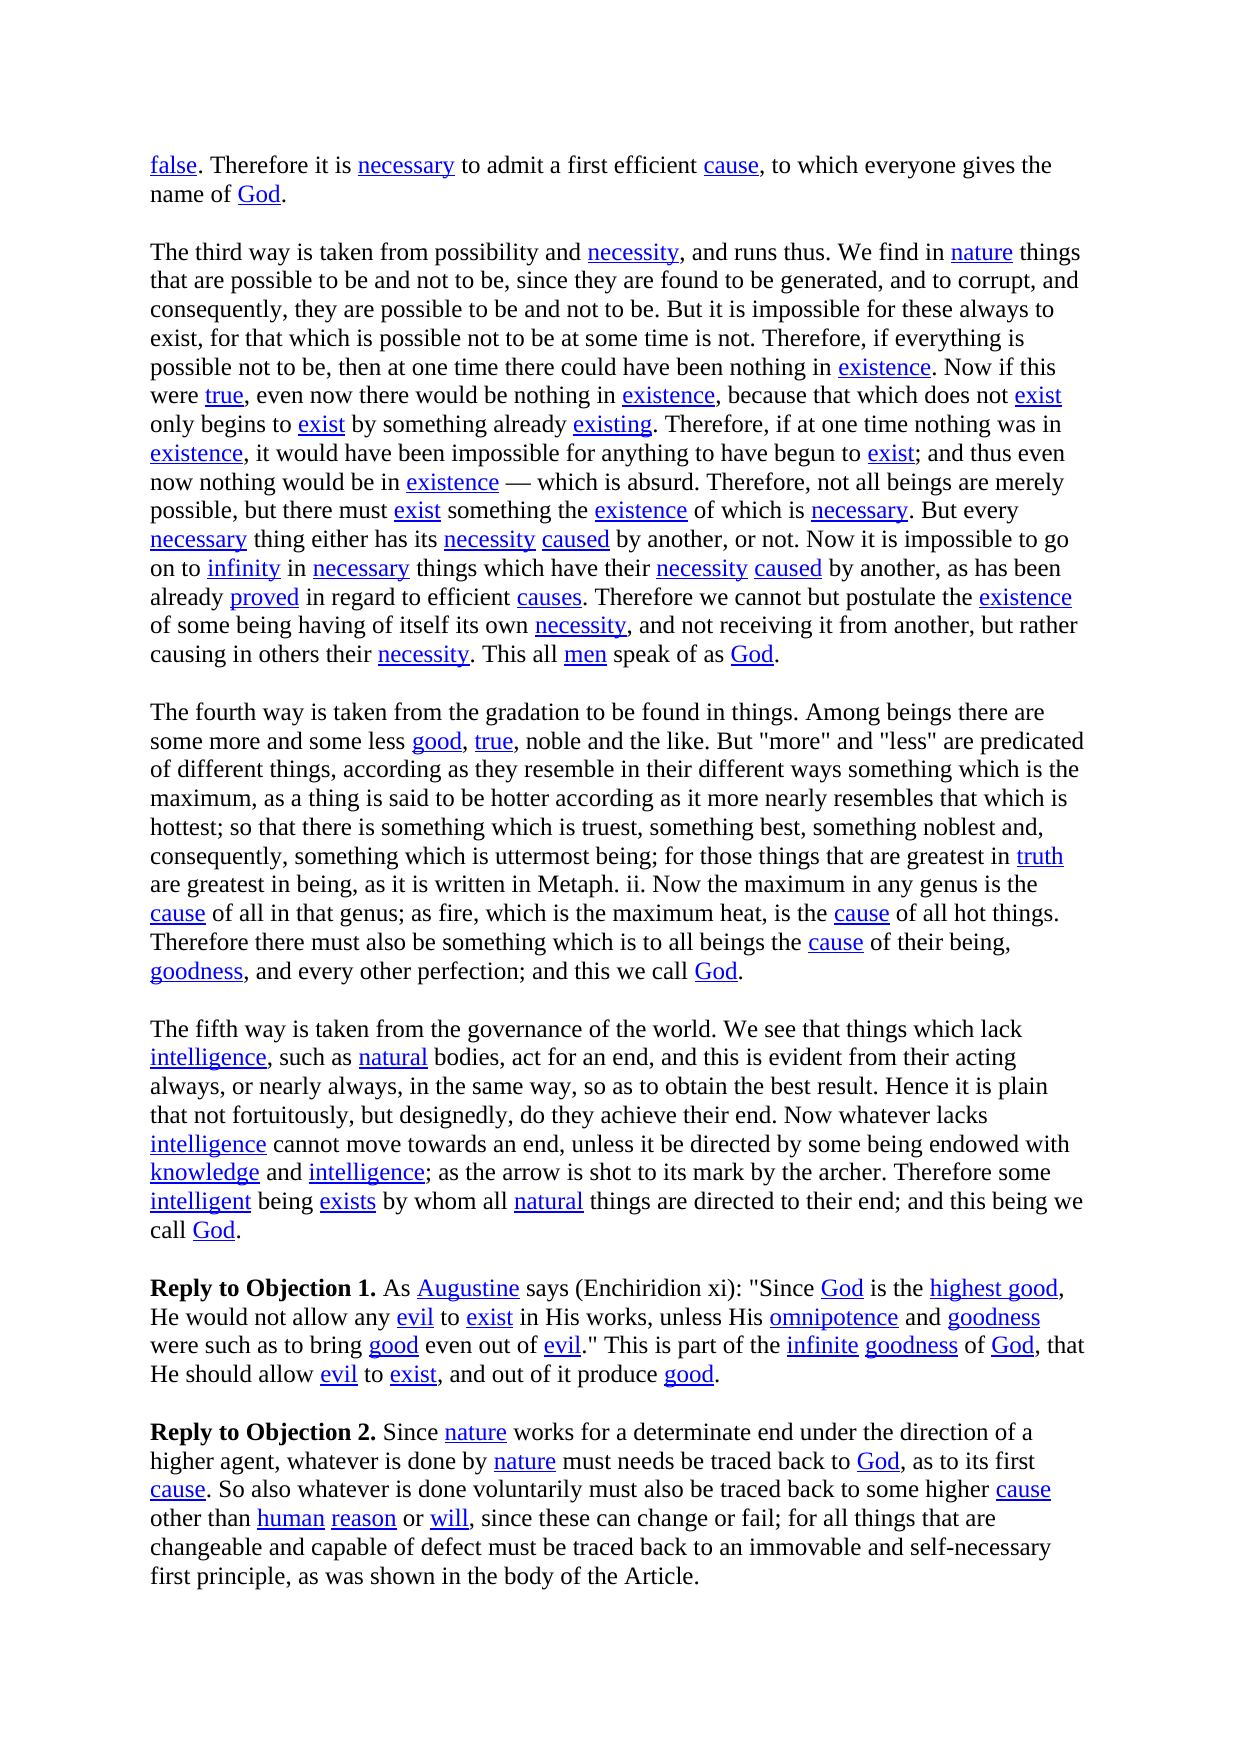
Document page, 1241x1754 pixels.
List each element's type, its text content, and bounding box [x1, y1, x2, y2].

text Reply to Objection 2. Since nature works for a determinate end under the direction of a higher agent, whatever is done by nature must needs be traced back to God, as to its first cause. So also whatever is done voluntarily must also be traced back to some higher cause other than human reason or will, since these can change or fail; for all things that are changeable and capable of defect must be traced back to an immovable and self-necessary first principle, as was shown in the body of the Article. [150, 1417, 1090, 1589]
text Reply to Objection 1. As Augustine says (Enchiridion xi): "Since God is the highest good, He would not allow any evil to exist in His works, unless His omnipotence and goodness were such as to bring good even out of evil." This is part of the infinite goodness of God, that He should allow evil to exist, and out of it produce good. [150, 1273, 1090, 1388]
text The third way is taken from possibility and necessity, and runs thus. We find in nature things that are possible to be and not to be, since they are found to be generated, and to corrupt, and consequently, they are possible to be and not to be. But it is impossible for these always to exist, for that which is possible not to be at some time is not. Therefore, if everything is possible not to be, then at one time there could have been nothing in existence. Now if this were true, even now there would be nothing in existence, because that which does not exist only begins to exist by something already existing. Therefore, if at one time nothing was in existence, it would have been impossible for anything to have begun to exist; and thus even now nothing would be in existence — which is absurd. Therefore, not all beings are merely possible, but there must exist something the existence of which is necessary. But every necessary thing either has its necessity caused by another, or not. Now it is impossible to go on to infinity in necessary things which have their necessity caused by another, as has been already proved in regard to efficient causes. Therefore we cannot but postulate the existence of some being having of itself its own necessity, and not receiving it from another, but rather causing in others their necessity. This all men speak of as God. [150, 237, 1090, 668]
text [150, 150, 1090, 207]
text The fourth way is taken from the gradation to be found in things. Among beings there are some more and some less good, true, noble and the like. But "more" and "less" are predicated of different things, according as they resemble in their different ways something which is the maximum, as a thing is said to be hotter according as it more nearly resembles that which is hottest; so that there is something which is truest, something best, something noblest and, consequently, something which is uttermost being; for those things that are greatest in truth are greatest in being, as it is written in Metaph. ii. Now the maximum in any genus is the cause of all in that genus; as fire, which is the maximum heat, is the cause of all hot things. Therefore there must also be something which is to all beings the cause of their being, goodness, and every other perfection; and this we call God. [150, 697, 1090, 984]
text The fifth way is taken from the governance of the world. We see that things which lack intelligence, such as natural bodies, act for an end, and this is evident from their acting always, or nearly always, in the same way, so as to obtain the best result. Hence it is plain that not fortuitously, but designedly, do they achieve their end. Now whatever lacks intelligence cannot move towards an end, unless it be directed by some being endowed with knowledge and intelligence; as the arrow is shot to its mark by the archer. Therefore some intelligent being exists by whom all natural things are directed to their end; and this being we call God. [150, 1014, 1090, 1244]
